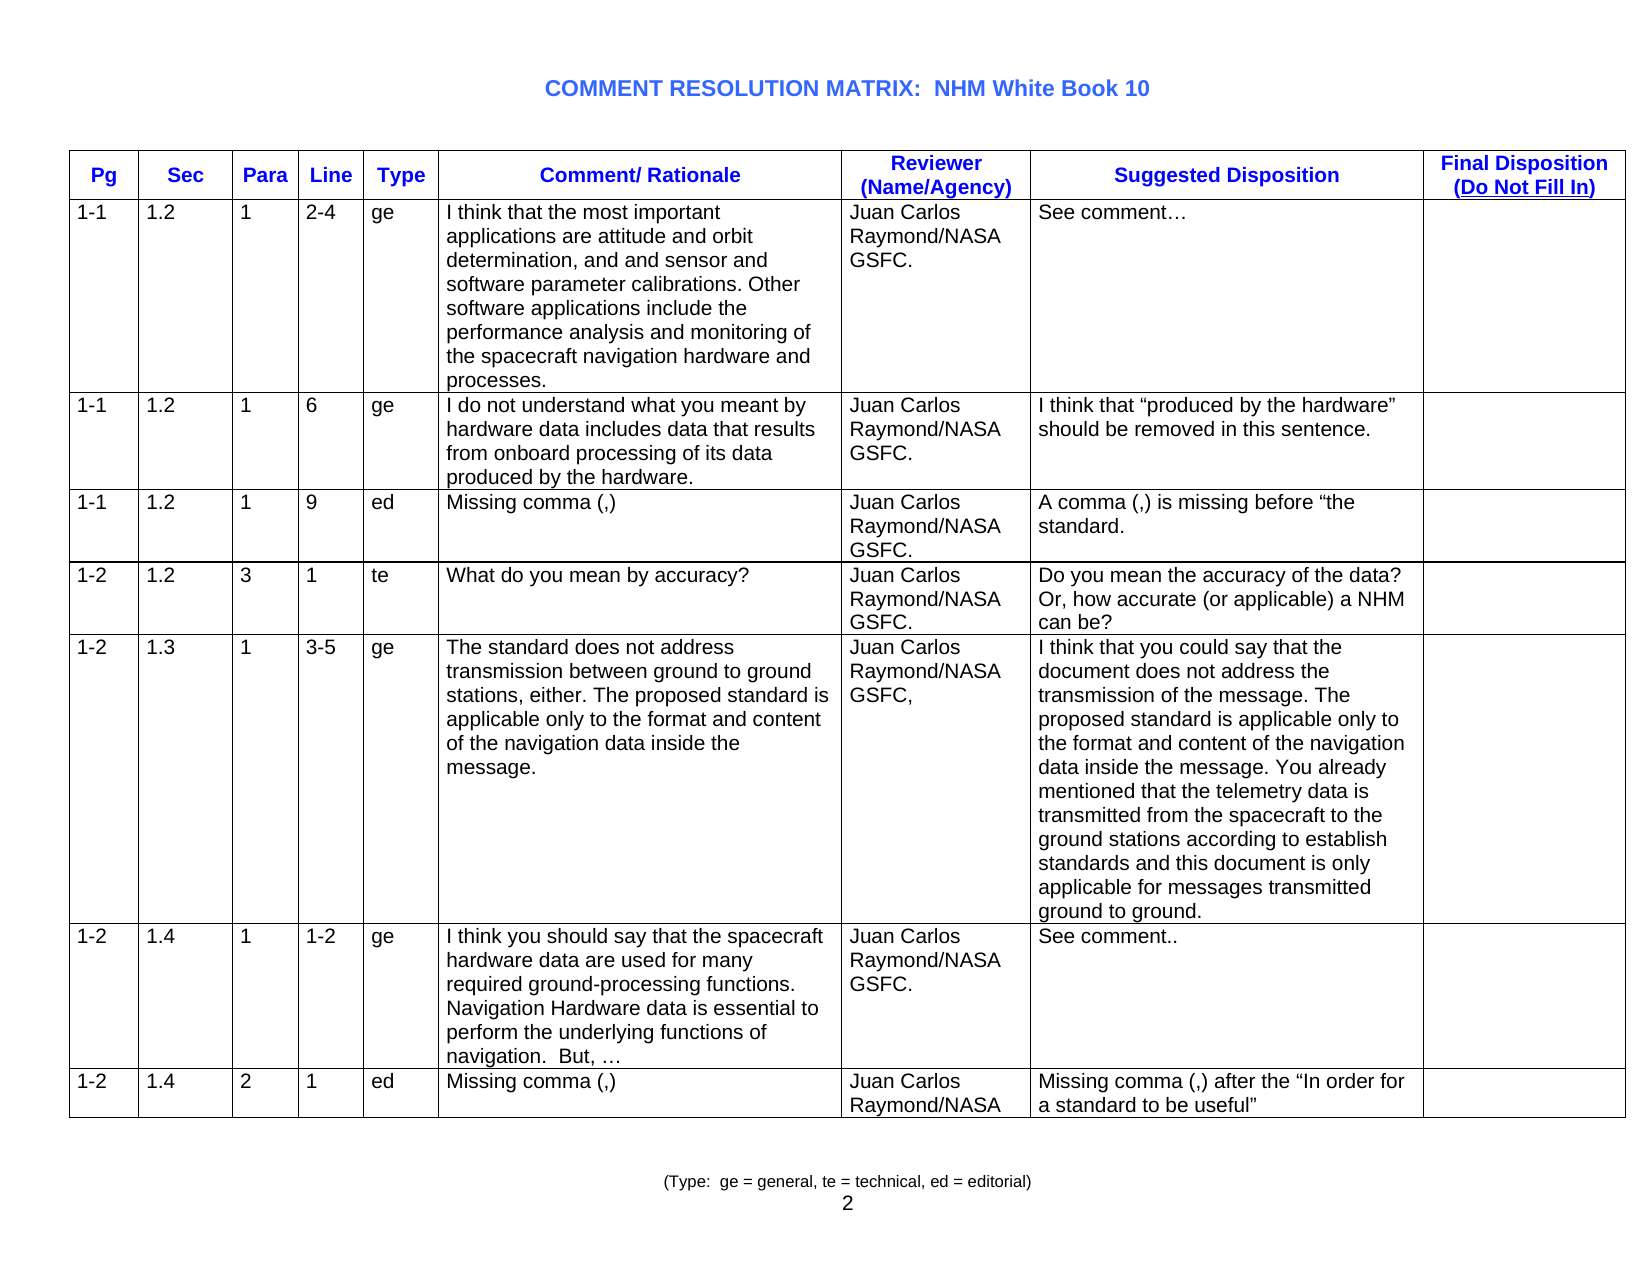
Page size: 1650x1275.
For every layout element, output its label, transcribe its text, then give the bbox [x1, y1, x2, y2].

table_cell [1031, 1069, 1423, 1117]
table_cell Juan Carlos Raymond/NASA GSFC. [842, 490, 1030, 561]
table_cell ge [364, 635, 438, 923]
table_cell Juan Carlos Raymond/NASA GSFC. [842, 563, 1030, 634]
table_cell 1 [299, 1069, 363, 1117]
table_cell 1 [233, 924, 298, 1068]
table_cell I think that “produced by the hardware” should be removed in this sentence. [1031, 393, 1423, 488]
table_cell 3 [233, 563, 298, 634]
table_cell A comma (,) is missing before “the standard. [1031, 490, 1423, 561]
table_cell See comment.. [1031, 924, 1423, 1068]
table_cell 1-2 [70, 924, 138, 1068]
table_cell 1.2 [139, 200, 232, 392]
table_header Sec [139, 151, 232, 199]
table_header Type [364, 151, 438, 199]
table_cell 1.2 [139, 490, 232, 561]
table_cell [1424, 563, 1625, 634]
table_cell Juan Carlos Raymond/NASA GSFC, [842, 635, 1030, 923]
table_cell 1.4 [139, 924, 232, 1068]
table_cell 1.4 [139, 1069, 232, 1117]
table_cell ge [364, 200, 438, 392]
table_header Para [233, 151, 298, 199]
table_cell ed [364, 1069, 438, 1117]
table_cell [1424, 200, 1625, 392]
table_cell 2-4 [299, 200, 363, 392]
table_cell Juan Carlos Raymond/NASA GSFC. [842, 1069, 1030, 1117]
table_header Suggested Disposition [1031, 151, 1423, 199]
table_cell 1-2 [299, 924, 363, 1068]
table_cell ge [364, 924, 438, 1068]
table_cell 2 [233, 1069, 298, 1117]
table_cell 1 [233, 635, 298, 923]
table_header Final Disposition (Do Not Fill In) [1424, 151, 1625, 199]
table_cell 1-1 [70, 490, 138, 561]
table_header Pg [70, 151, 138, 199]
table_cell [1424, 393, 1625, 488]
table_cell Juan Carlos Raymond/NASA GSFC. [842, 924, 1030, 1068]
table_header Comment/ Rationale [439, 151, 841, 199]
table_cell 1 [233, 490, 298, 561]
table_cell [1424, 635, 1625, 923]
table_cell ge [364, 393, 438, 488]
table_cell 1-2 [70, 635, 138, 923]
table_cell [1424, 1069, 1625, 1117]
table_cell What do you mean by accuracy? [439, 563, 841, 634]
table_cell 1.3 [139, 635, 232, 923]
table_cell Juan Carlos Raymond/NASA GSFC. [842, 393, 1030, 488]
table_cell 6 [299, 393, 363, 488]
table_cell 3-5 [299, 635, 363, 923]
table_header Line [299, 151, 363, 199]
table_cell 1-1 [70, 200, 138, 392]
table_cell I do not understand what you meant by hardware data includes data that results from onboard processing of its data produced by the hardware. [439, 393, 841, 488]
table_cell 1-2 [70, 563, 138, 634]
table_cell 1-1 [70, 393, 138, 488]
table_cell 1 [233, 200, 298, 392]
table_cell Juan Carlos Raymond/NASA GSFC. [842, 200, 1030, 392]
table_cell 1.2 [139, 563, 232, 634]
table_cell I think you should say that the spacecraft hardware data are used for many required ground-processing functions. Navigation Hardware data is essential to perform the underlying functions of navigation. But, … [439, 924, 841, 1068]
table_cell 9 [299, 490, 363, 561]
table_cell 1 [299, 563, 363, 634]
table_header Reviewer (Name/Agency) [842, 151, 1030, 199]
table_cell 1 [233, 393, 298, 488]
table_cell te [364, 563, 438, 634]
table_cell See comment… [1031, 200, 1423, 392]
table_cell [1424, 924, 1625, 1068]
table_cell 1.2 [139, 393, 232, 488]
table_cell I think that the most important applications are attitude and orbit determination, and and sensor and software parameter calibrations. Other software applications include the performance analysis and monitoring of the spacecraft navigation hardware and processes. [439, 200, 841, 392]
table_cell Missing comma (,) [439, 1069, 841, 1117]
table_cell Missing comma (,) [439, 490, 841, 561]
table_cell ed [364, 490, 438, 561]
table_cell I think that you could say that the document does not address the transmission of the message. The proposed standard is applicable only to the format and content of the navigation data inside the message. You already mentioned that the telemetry data is transmitted from the spacecraft to the ground stations according to establish standards and this document is only applicable for messages transmitted ground to ground. [1031, 635, 1423, 923]
table_cell [1424, 490, 1625, 561]
table_cell Do you mean the accuracy of the data? Or, how accurate (or applicable) a NHM can be? [1031, 563, 1423, 634]
table_cell The standard does not address transmission between ground to ground stations, either. The proposed standard is applicable only to the format and content of the navigation data inside the message. [439, 635, 841, 923]
table_cell 1-2 [70, 1069, 138, 1117]
